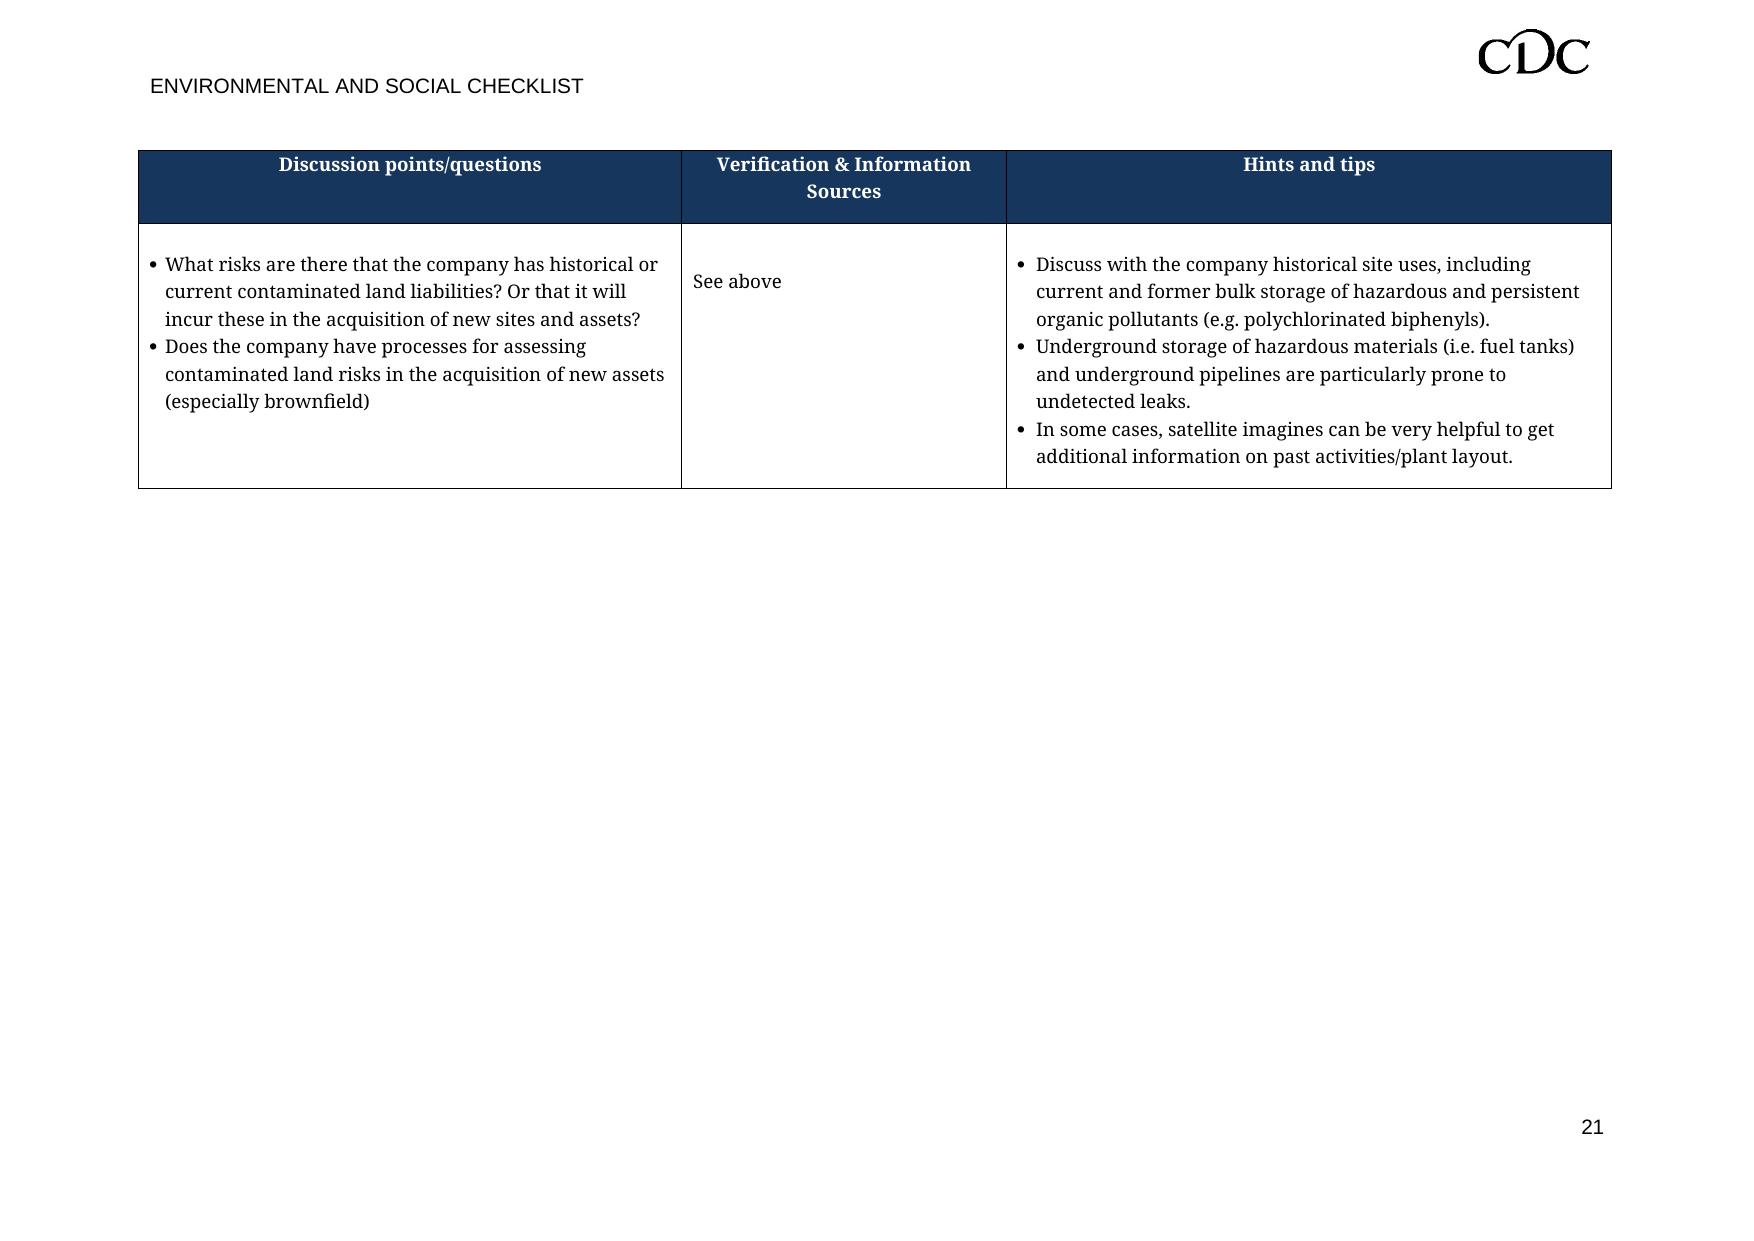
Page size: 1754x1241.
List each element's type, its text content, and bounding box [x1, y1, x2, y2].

table_cell See above [682, 224, 1006, 488]
table_header Discussion points/questions [139, 151, 681, 223]
table_header Verification & Information Sources [682, 151, 1006, 223]
table_cell What risks are there that the company has historical or current contaminated land liabilities? Or that it will incur these in the acquisition of new sites and assets? Does the company have processes for assessing contaminated land risks in the acquisition of new assets (especially brownfield) [139, 224, 681, 488]
picture [1478, 29, 1590, 74]
table_cell Discuss with the company historical site uses, including current and former bulk storage of hazardous and persistent organic pollutants (e.g. polychlorinated biphenyls). Underground storage of hazardous materials (i.e. fuel tanks) and underground pipelines are particularly prone to undetected leaks. In some cases, satellite imagines can be very helpful to get additional information on past activities/plant layout. [1007, 224, 1611, 488]
table_header Hints and tips [1007, 151, 1611, 223]
